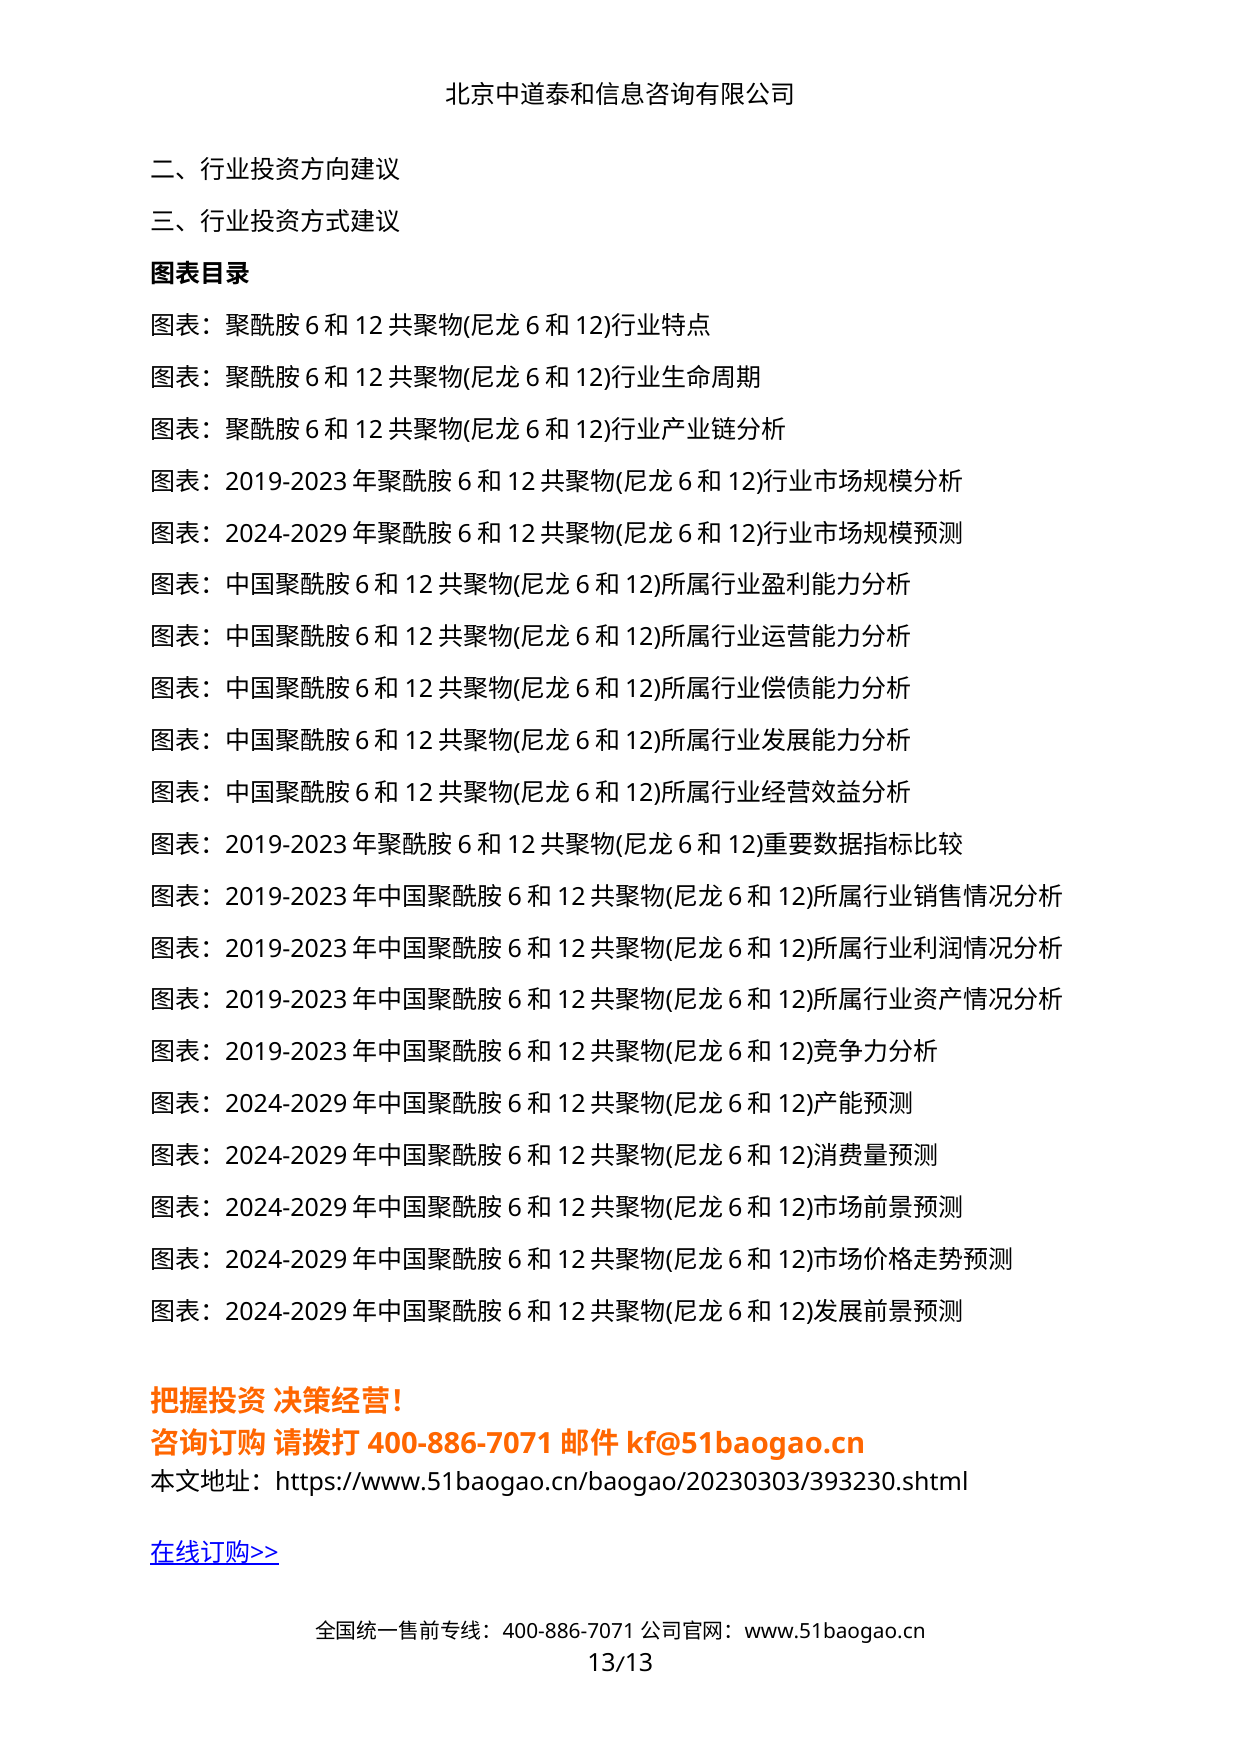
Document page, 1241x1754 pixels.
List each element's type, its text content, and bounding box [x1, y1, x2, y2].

text 图表：2019-2023年聚酰胺6和12共聚物(尼龙6和12)重要数据指标比较 [150, 824, 1090, 861]
text 二、行业投资方向建议 [150, 150, 1090, 186]
text 图表：2024-2029年聚酰胺6和12共聚物(尼龙6和12)行业市场规模预测 [150, 513, 1090, 549]
text 图表：2019-2023年聚酰胺6和12共聚物(尼龙6和12)行业市场规模分析 [150, 461, 1090, 497]
text 图表：中国聚酰胺6和12共聚物(尼龙6和12)所属行业偿债能力分析 [150, 669, 1090, 705]
text 图表：聚酰胺6和12共聚物(尼龙6和12)行业生命周期 [150, 357, 1090, 394]
text 图表：中国聚酰胺6和12共聚物(尼龙6和12)所属行业经营效益分析 [150, 772, 1090, 809]
text 图表：2019-2023年中国聚酰胺6和12共聚物(尼龙6和12)所属行业利润情况分析 [150, 928, 1090, 964]
text 图表：2024-2029年中国聚酰胺6和12共聚物(尼龙6和12)市场前景预测 [150, 1187, 1090, 1224]
text 在线订购>> [150, 1498, 1090, 1568]
text 图表：中国聚酰胺6和12共聚物(尼龙6和12)所属行业盈利能力分析 [150, 565, 1090, 601]
text 图表：2019-2023年中国聚酰胺6和12共聚物(尼龙6和12)所属行业销售情况分析 [150, 876, 1090, 912]
text 图表目录 [150, 254, 1090, 290]
text 图表：聚酰胺6和12共聚物(尼龙6和12)行业特点 [150, 306, 1090, 342]
text 图表：2019-2023年中国聚酰胺6和12共聚物(尼龙6和12)竞争力分析 [150, 1032, 1090, 1068]
text 图表：2024-2029年中国聚酰胺6和12共聚物(尼龙6和12)消费量预测 [150, 1136, 1090, 1172]
text 图表：聚酰胺6和12共聚物(尼龙6和12)行业产业链分析 [150, 409, 1090, 446]
text 三、行业投资方式建议 [150, 202, 1090, 238]
text 图表：中国聚酰胺6和12共聚物(尼龙6和12)所属行业运营能力分析 [150, 617, 1090, 653]
text 图表：2019-2023年中国聚酰胺6和12共聚物(尼龙6和12)所属行业资产情况分析 [150, 980, 1090, 1016]
text 图表：中国聚酰胺6和12共聚物(尼龙6和12)所属行业发展能力分析 [150, 721, 1090, 757]
text 把握投资 决策经营！咨询订购 请拨打 400-886-7071 邮件 kf@51baogao.cn本文地址：https://www.51baogao.cn/baogao/20230303/393230.shtml [150, 1343, 1090, 1498]
text 图表：2024-2029年中国聚酰胺6和12共聚物(尼龙6和12)发展前景预测 [150, 1291, 1090, 1327]
text 图表：2024-2029年中国聚酰胺6和12共聚物(尼龙6和12)产能预测 [150, 1084, 1090, 1120]
text 图表：2024-2029年中国聚酰胺6和12共聚物(尼龙6和12)市场价格走势预测 [150, 1239, 1090, 1276]
